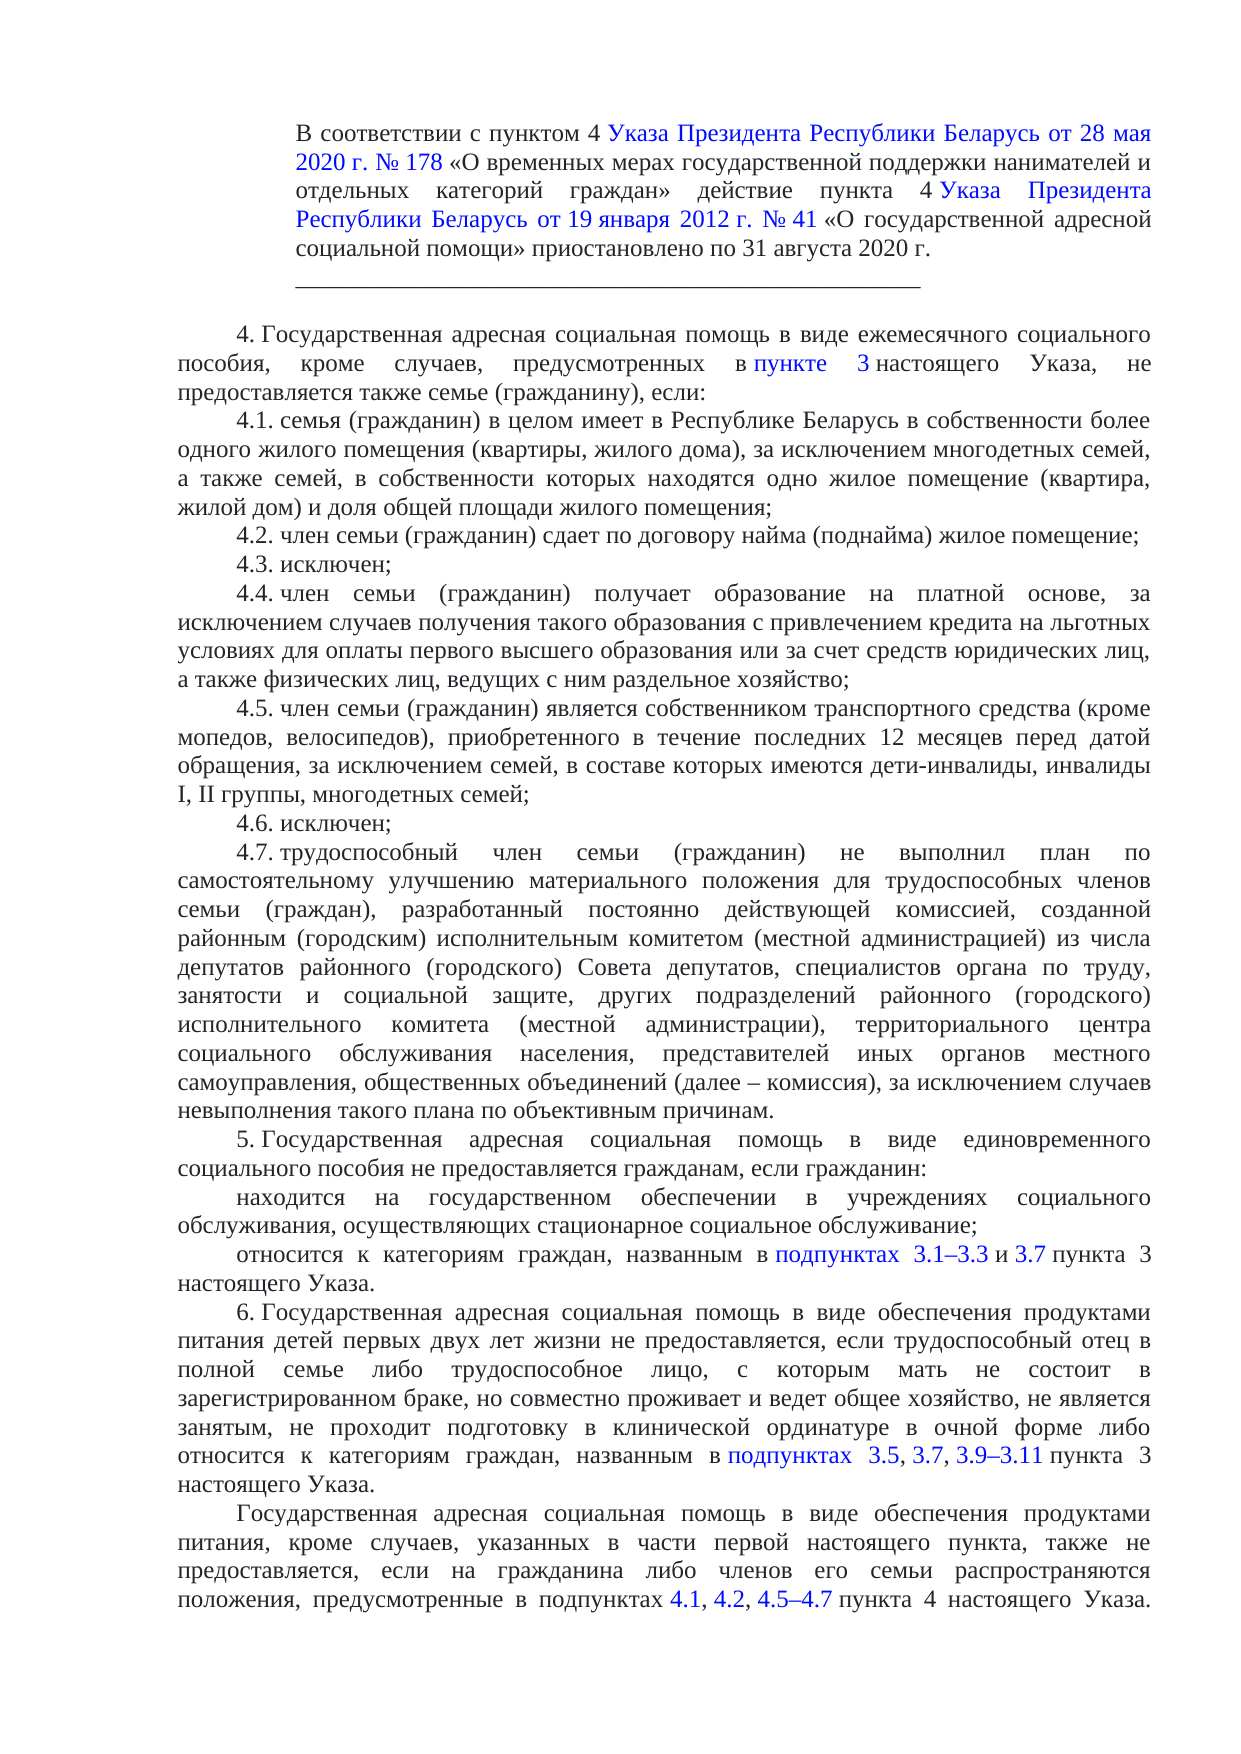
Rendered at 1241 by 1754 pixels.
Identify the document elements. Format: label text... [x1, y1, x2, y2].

text относится к категориям граждан, названным в подпунктах 3.1–3.3 и 3.7 пункта 3 настоящего Указа. [177, 1239, 1152, 1297]
text __________________________________________________ [295, 262, 1152, 291]
text 6. Государственная адресная социальная помощь в виде обеспечения продуктами питания детей первых двух лет жизни не предоставляется, если трудоспособный отец в полной семье либо трудоспособное лицо, с которым мать не состоит в зарегистрированном браке, но совместно проживает и ведет общее хозяйство, не является занятым, не проходит подготовку в клинической ординатуре в очной форме либо относится к категориям граждан, названным в подпунктах 3.5, 3.7, 3.9–3.11 пункта 3 настоящего Указа. [177, 1297, 1152, 1498]
text 5. Государственная адресная социальная помощь в виде единовременного социального пособия не предоставляется гражданам, если гражданин: [177, 1124, 1152, 1182]
text 4.4. член семьи (гражданин) получает образование на платной основе, за исключением случаев получения такого образования с привлечением кредита на льготных условиях для оплаты первого высшего образования или за счет средств юридических лиц, а также физических лиц, ведущих с ним раздельное хозяйство; [177, 578, 1152, 693]
text находится на государственном обеспечении в учреждениях социального обслуживания, осуществляющих стационарное социальное обслуживание; [177, 1182, 1152, 1239]
text 4.5. член семьи (гражданин) является собственником транспортного средства (кроме мопедов, велосипедов), приобретенного в течение последних 12 месяцев перед датой обращения, за исключением семей, в составе которых имеются дети-инвалиды, инвалиды I, II группы, многодетных семей; [177, 693, 1152, 808]
text 4.1. семья (гражданин) в целом имеет в Республике Беларусь в собственности более одного жилого помещения (квартиры, жилого дома), за исключением многодетных семей, а также семей, в собственности которых находятся одно жилое помещение (квартира, жилой дом) и доля общей площади жилого помещения; [177, 406, 1152, 521]
text 4.6. исключен; [177, 808, 1152, 837]
text 4.3. исключен; [177, 549, 1152, 578]
text 4. Государственная адресная социальная помощь в виде ежемесячного социального пособия, кроме случаев, предусмотренных в пункте 3 настоящего Указа, не предоставляется также семье (гражданину), если: [177, 319, 1152, 406]
text 4.2. член семьи (гражданин) сдает по договору найма (поднайма) жилое помещение; [177, 521, 1152, 549]
text 4.7. трудоспособный член семьи (гражданин) не выполнил план по самостоятельному улучшению материального положения для трудоспособных членов семьи (граждан), разработанный постоянно действующей комиссией, созданной районным (городским) исполнительным комитетом (местной администрацией) из числа депутатов районного (городского) Совета депутатов, специалистов органа по труду, занятости и социальной защите, других подразделений районного (городского) исполнительного комитета (местной администрации), территориального центра социального обслуживания населения, представителей иных органов местного самоуправления, общественных объединений (далее – комиссия), за исключением случаев невыполнения такого плана по объективным причинам. [177, 837, 1152, 1124]
text В соответствии с пунктом 4 Указа Президента Республики Беларусь от 28 мая 2020 г. № 178 «О временных мерах государственной поддержки нанимателей и отдельных категорий граждан» действие пункта 4 Указа Президента Республики Беларусь от 19 января 2012 г. № 41 «О государственной адресной социальной помощи» приостановлено по 31 августа 2020 г. [295, 118, 1152, 262]
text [177, 1498, 1152, 1613]
